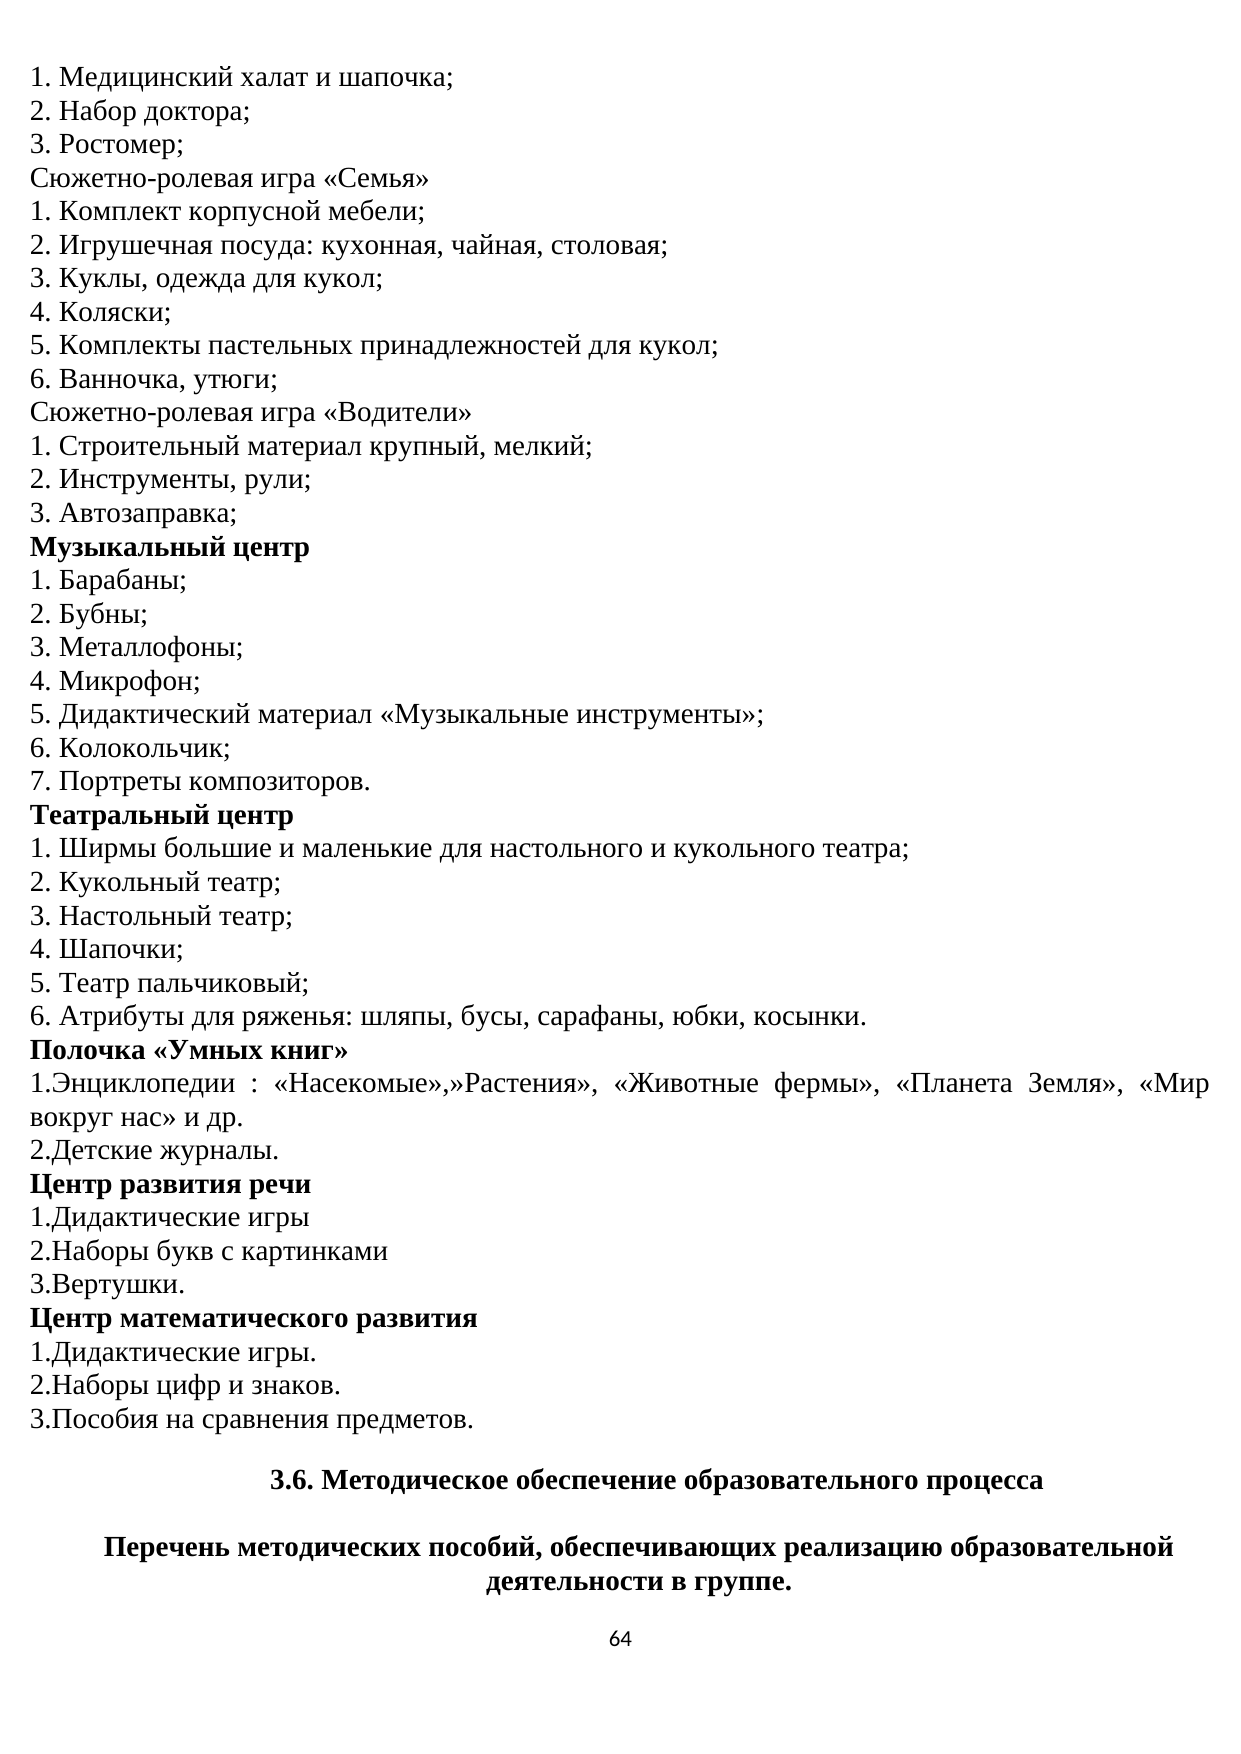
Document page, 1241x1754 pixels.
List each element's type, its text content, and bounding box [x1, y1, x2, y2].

text 2.Наборы цифр и знаков. [29, 1367, 1211, 1401]
text 3.6. Методическое обеспечение образовательного процесса [29, 1462, 1211, 1496]
text 4. Микрофон; [29, 663, 1211, 696]
text 6. Колокольчик; [29, 730, 1211, 763]
text 3. Настольный театр; [29, 898, 1211, 931]
text Полочка «Умных книг» [29, 1032, 1211, 1065]
text 5. Дидактический материал «Музыкальные инструменты»; [29, 696, 1211, 730]
text 1. Медицинский халат и шапочка; [29, 59, 1211, 93]
text 6. Ванночка, утюги; [29, 361, 1211, 394]
text 5. Комплекты пастельных принадлежностей для кукол; [29, 327, 1211, 361]
text 1. Строительный материал крупный, мелкий; [29, 428, 1211, 462]
text 2. Игрушечная посуда: кухонная, чайная, столовая; [29, 227, 1211, 260]
text 4. Коляски; [29, 294, 1211, 327]
text 1. Комплект корпусной мебели; [29, 193, 1211, 227]
text Перечень методических пособий, обеспечивающих реализацию образовательной деятельности в группе. [67, 1529, 1211, 1596]
text 3.Пособия на сравнения предметов. [29, 1401, 1211, 1434]
text Центр математического развития [29, 1300, 1211, 1334]
text 1. Барабаны; [29, 562, 1211, 596]
text 1.Дидактические игры [29, 1199, 1211, 1233]
text 2.Наборы букв с картинками [29, 1233, 1211, 1267]
text 2.Детские журналы. [29, 1132, 1211, 1166]
text 3. Ростомер; [29, 126, 1211, 160]
text 3. Металлофоны; [29, 629, 1211, 663]
text 3.Вертушки. [29, 1267, 1211, 1300]
text Центр развития речи [29, 1166, 1211, 1199]
text 1.Энциклопедии : «Насекомые»,»Растения», «Животные фермы», «Планета Земля», «Мир вокруг нас» и др. [29, 1065, 1211, 1132]
text 3. Автозаправка; [29, 495, 1211, 529]
text 6. Атрибуты для ряженья: шляпы, бусы, сарафаны, юбки, косынки. [29, 998, 1211, 1032]
text 4. Шапочки; [29, 931, 1211, 965]
text Сюжетно-ролевая игра «Водители» [29, 394, 1211, 428]
text 1. Ширмы большие и маленькие для настольного и кукольного театра; [29, 831, 1211, 864]
text 2. Бубны; [29, 596, 1211, 629]
text Театральный центр [29, 797, 1211, 831]
text 5. Театр пальчиковый; [29, 965, 1211, 998]
text 2. Инструменты, рули; [29, 462, 1211, 495]
text 1.Дидактические игры. [29, 1334, 1211, 1367]
text Сюжетно-ролевая игра «Семья» [29, 160, 1211, 193]
text 2. Набор доктора; [29, 93, 1211, 126]
text 7. Портреты композиторов. [29, 763, 1211, 797]
text Музыкальный центр [29, 529, 1211, 562]
text 2. Кукольный театр; [29, 864, 1211, 898]
text 3. Куклы, одежда для кукол; [29, 260, 1211, 294]
